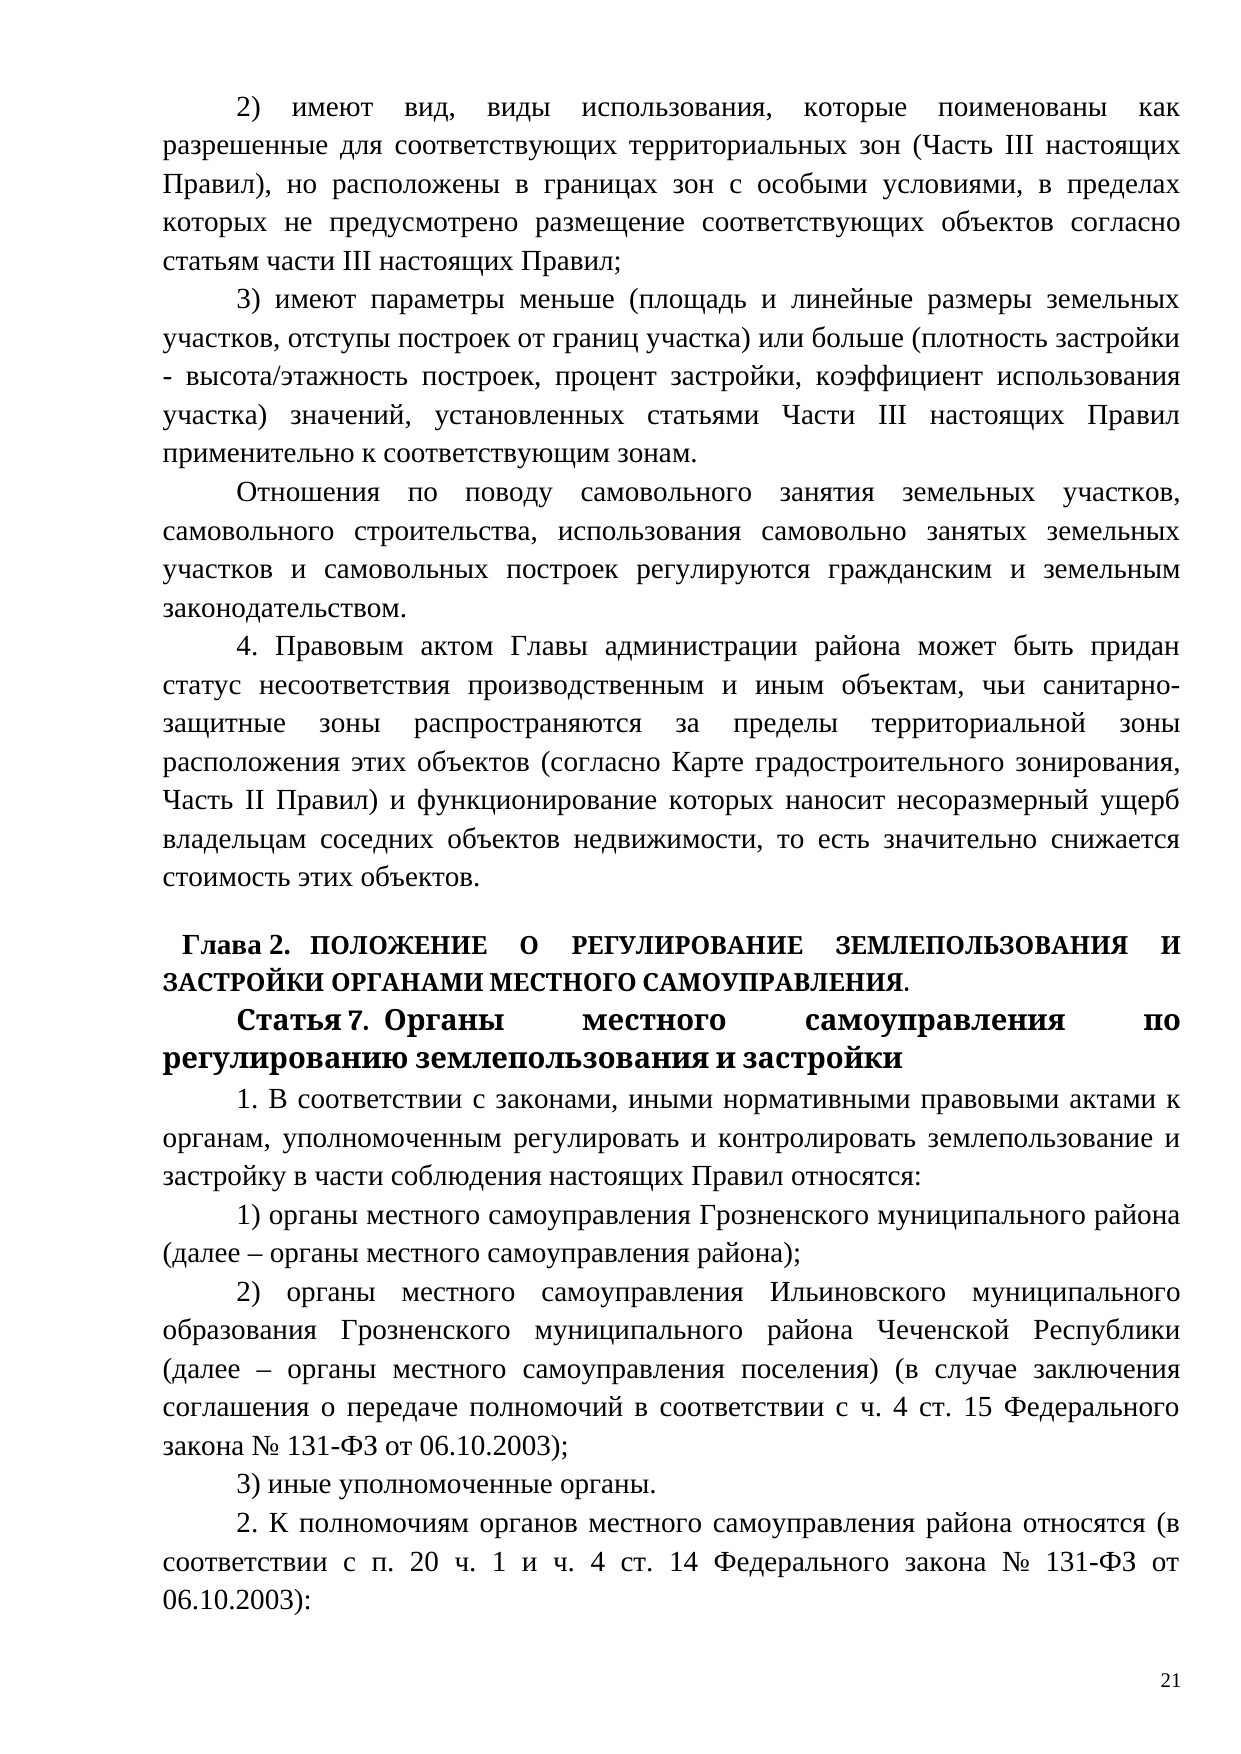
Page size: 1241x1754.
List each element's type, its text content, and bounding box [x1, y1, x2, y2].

text 2) имеют вид, виды использования, которые поименованы как разрешенные для соответствующих территориальных зон (Часть III настоящих Правил), но расположены в границах зон с особыми условиями, в пределах которых не предусмотрено размещение соответствующих объектов согласно статьям части III настоящих Правил; [162, 89, 1181, 276]
text 2. К полномочиям органов местного самоуправления района относятся (в соответствии с п. 20 ч. 1 и ч. 4 ст. 14 Федерального закона № 131-ФЗ от 06.10.2003): [162, 1505, 1181, 1616]
text 3) имеют параметры меньше (площадь и линейные размеры земельных участков, отступы построек от границ участка) или больше (плотность застройки - высота/этажность построек, процент застройки, коэффициент использования участка) значений, установленных статьями Части III настоящих Правил применительно к соответствующим зонам. [162, 281, 1181, 469]
subtitle ПОЛОЖЕНИЕ О РЕГУЛИРОВАНИЕ ЗЕМЛЕПОЛЬЗОВАНИЯ И ЗАСТРОЙКИ ОРГАНАМИ МЕСТНОГО САМОУПРАВЛЕНИЯ. [162, 927, 1181, 999]
text 3) иные уполномоченные органы. [162, 1467, 1181, 1500]
text 1) органы местного самоуправления Грозненского муниципального района (далее – органы местного самоуправления района); [162, 1197, 1181, 1269]
text 4. Правовым актом Главы администрации района может быть придан статус несоответствия производственным и иным объектам, чьи санитарно-защитные зоны распространяются за пределы территориальной зоны расположения этих объектов (согласно Карте градостроительного зонирования, Часть II Правил) и функционирование которых наносит несоразмерный ущерб владельцам соседних объектов недвижимости, то есть значительно снижается стоимость этих объектов. [162, 628, 1181, 893]
text 2) органы местного самоуправления Ильиновского муниципального образования Грозненского муниципального района Чеченской Республики (далее – органы местного самоуправления поселения) (в случае заключения соглашения о передаче полномочий в соответствии с ч. 4 ст. 15 Федерального закона № 131-ФЗ от 06.10.2003); [162, 1274, 1181, 1462]
subtitle Органы местного самоуправления по регулированию землепользования и застройки [162, 1004, 1181, 1076]
text 1. В соответствии с законами, иными нормативными правовыми актами к органам, уполномоченным регулировать и контролировать землепользование и застройку в части соблюдения настоящих Правил относятся: [162, 1081, 1181, 1192]
text Отношения по поводу самовольного занятия земельных участков, самовольного строительства, использования самовольно занятых земельных участков и самовольных построек регулируются гражданским и земельным законодательством. [162, 474, 1181, 623]
